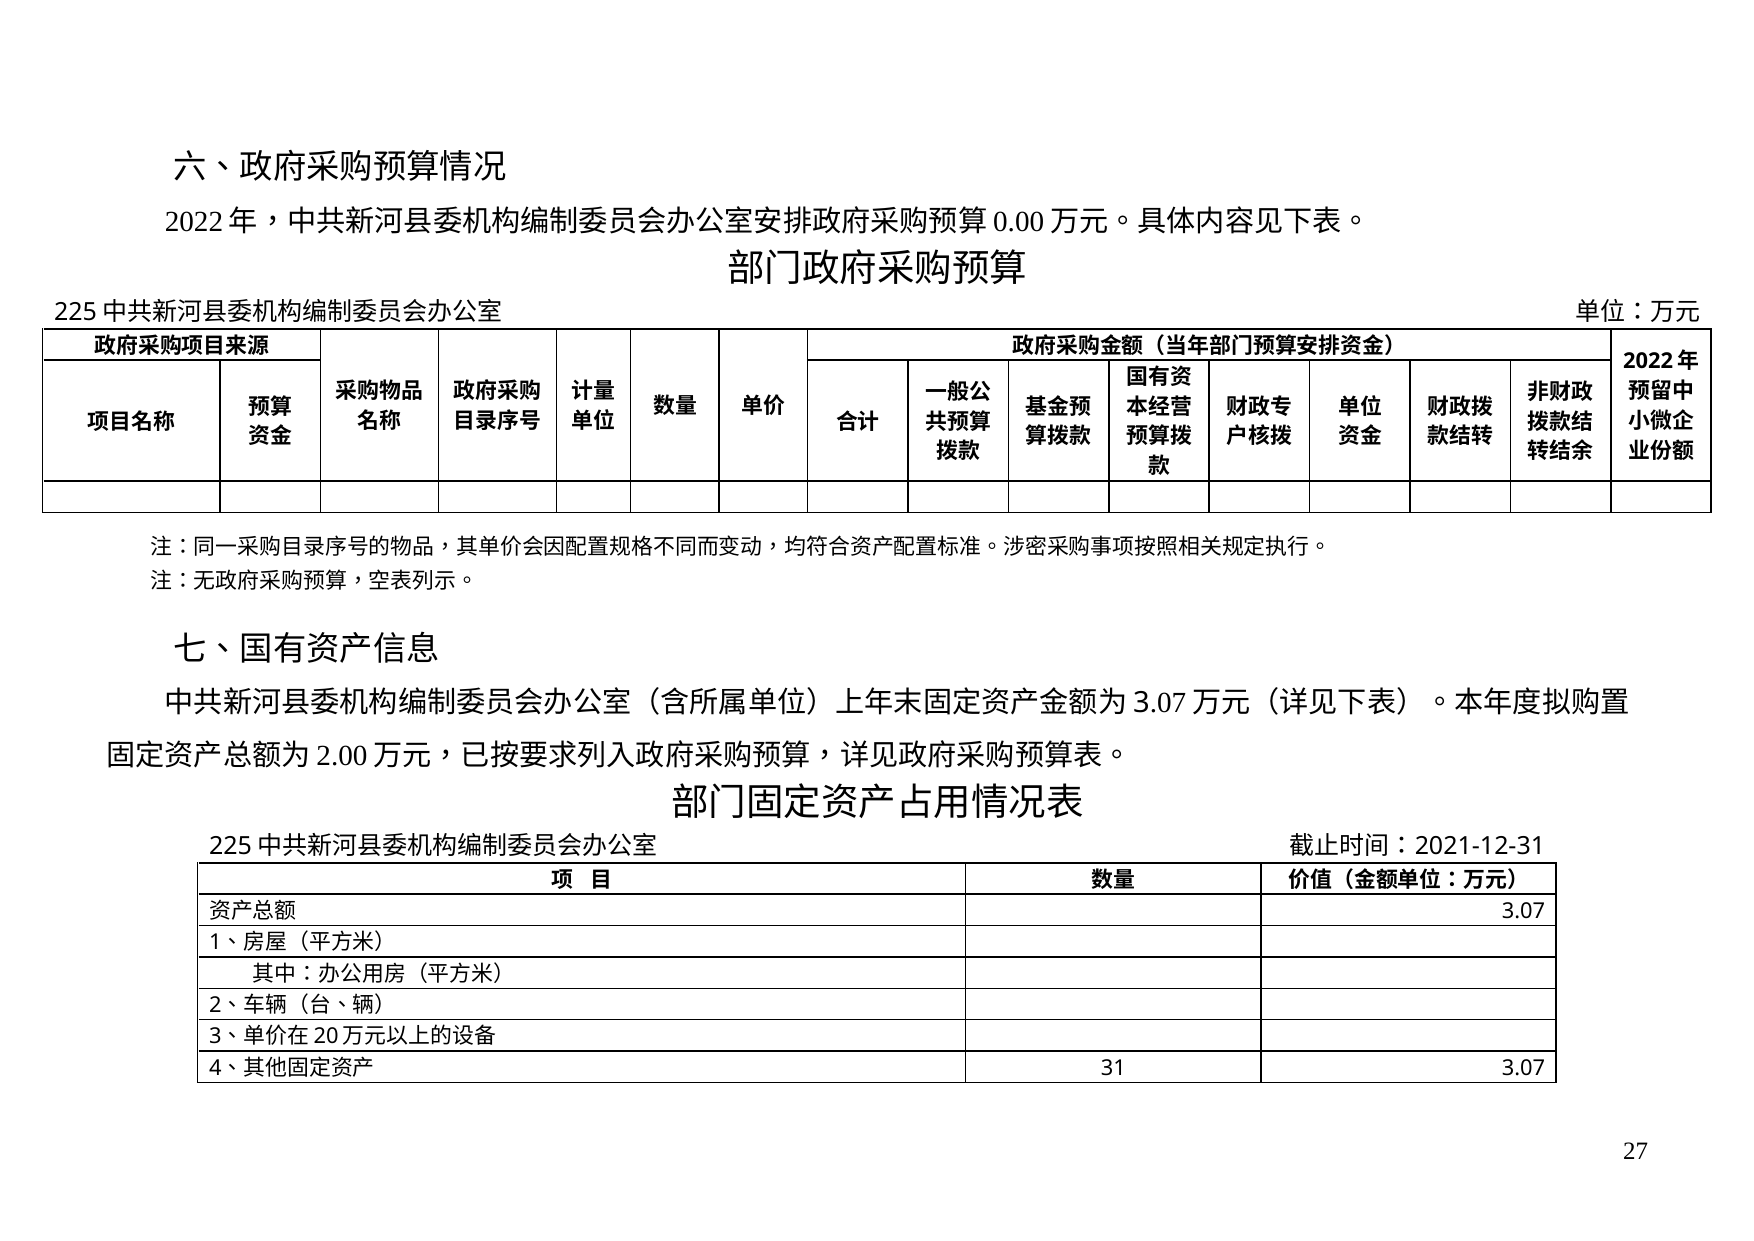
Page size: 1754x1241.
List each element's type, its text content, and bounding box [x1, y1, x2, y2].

table_cell 单位 资金 [1310, 361, 1409, 480]
table_cell [1262, 1020, 1555, 1050]
table_cell [1009, 482, 1108, 511]
table_cell [1262, 926, 1555, 956]
table_cell [557, 482, 630, 511]
table_cell [1511, 482, 1610, 511]
table_cell [966, 1020, 1260, 1050]
text 2022年，中共新河县委机构编制委员会办公室安排政府采购预算0.00万元。具体内容见下表。 [106, 189, 1648, 241]
text 注：无政府采购预算，空表列示。 [106, 565, 1648, 595]
table_cell [631, 482, 718, 511]
table_cell [1612, 482, 1710, 511]
table_cell 预算 资金 [221, 361, 320, 480]
table_cell 采购物品名称 [321, 330, 438, 480]
table_cell [1110, 482, 1208, 511]
table_cell 3.07 [1262, 1052, 1555, 1081]
table_cell 财政专户核拨 [1210, 361, 1309, 480]
table_cell 计量 单位 [557, 330, 630, 480]
table_cell 其中：办公用房（平方米） [198, 957, 965, 987]
table_cell 资产总额 [198, 894, 965, 925]
table_cell 2022年 预留中 小微企 业份额 [1612, 330, 1710, 480]
text 中共新河县委机构编制委员会办公室（含所属单位）上年末固定资产金额为3.07万元（详见下表）。本年度拟购置固定资产总额为2.00万元，已按要求列入政府采购预算，详见政府采购预算表。 [106, 671, 1648, 775]
table_header 单位：万元 [808, 294, 1710, 328]
table_cell [966, 926, 1260, 956]
table_cell [966, 958, 1260, 987]
text 部门政府采购预算 [106, 241, 1648, 292]
table_cell 政府采购金额（当年部门预算安排资金） [808, 330, 1610, 359]
table_cell 一般公共预算拨款 [909, 361, 1008, 480]
text 六、政府采购预算情况 [106, 143, 1648, 188]
table_cell 价值（金额单位：万元） [1262, 864, 1555, 893]
text 七、国有资产信息 [106, 625, 1648, 670]
table_cell [1411, 482, 1510, 511]
table_cell 政府采购目录序号 [439, 330, 556, 480]
table_cell 3.07 [1262, 895, 1555, 925]
table_cell [321, 482, 438, 511]
table_cell 数量 [631, 330, 718, 480]
table_header 225中共新河县委机构编制委员会办公室 [43, 294, 807, 328]
table_cell [1210, 482, 1309, 511]
table_cell [221, 482, 320, 511]
table_cell [1310, 482, 1409, 511]
table_cell [966, 895, 1260, 925]
table_cell 项目名称 [43, 360, 219, 480]
table_cell [966, 989, 1260, 1019]
table_cell [808, 482, 907, 511]
table_cell [1262, 958, 1555, 987]
table_header 截止时间：2021-12-31 [966, 828, 1555, 862]
table_cell 2、车辆（台、辆） [198, 989, 965, 1019]
table_header 225中共新河县委机构编制委员会办公室 [198, 828, 965, 862]
table_cell [720, 482, 807, 511]
table_cell [1262, 989, 1555, 1019]
table_cell [439, 482, 556, 511]
table_cell 非财政 拨款结 转结余 [1511, 361, 1610, 480]
text 注：同一采购目录序号的物品，其单价会因配置规格不同而变动，均符合资产配置标准。涉密采购事项按照相关规定执行。 [106, 513, 1648, 565]
table_cell 基金预算拨款 [1009, 361, 1108, 480]
table_cell 政府采购项目来源 [43, 329, 320, 359]
table_cell 3、单价在20万元以上的设备 [198, 1020, 965, 1050]
table_cell 合计 [808, 361, 907, 480]
table_cell 国有资本经营预算拨款 [1110, 361, 1208, 480]
table_cell [43, 481, 219, 511]
table_cell 数量 [966, 864, 1260, 893]
table_cell 4、其他固定资产 [198, 1051, 965, 1081]
table_cell 31 [966, 1052, 1260, 1081]
table_cell 1、房屋（平方米） [198, 926, 965, 956]
table_cell 财政拨 款结转 [1411, 361, 1510, 480]
table_cell 单价 [720, 330, 807, 480]
text 部门固定资产占用情况表 [106, 775, 1648, 826]
table_cell 项 目 [198, 863, 965, 893]
table_cell [909, 482, 1008, 511]
